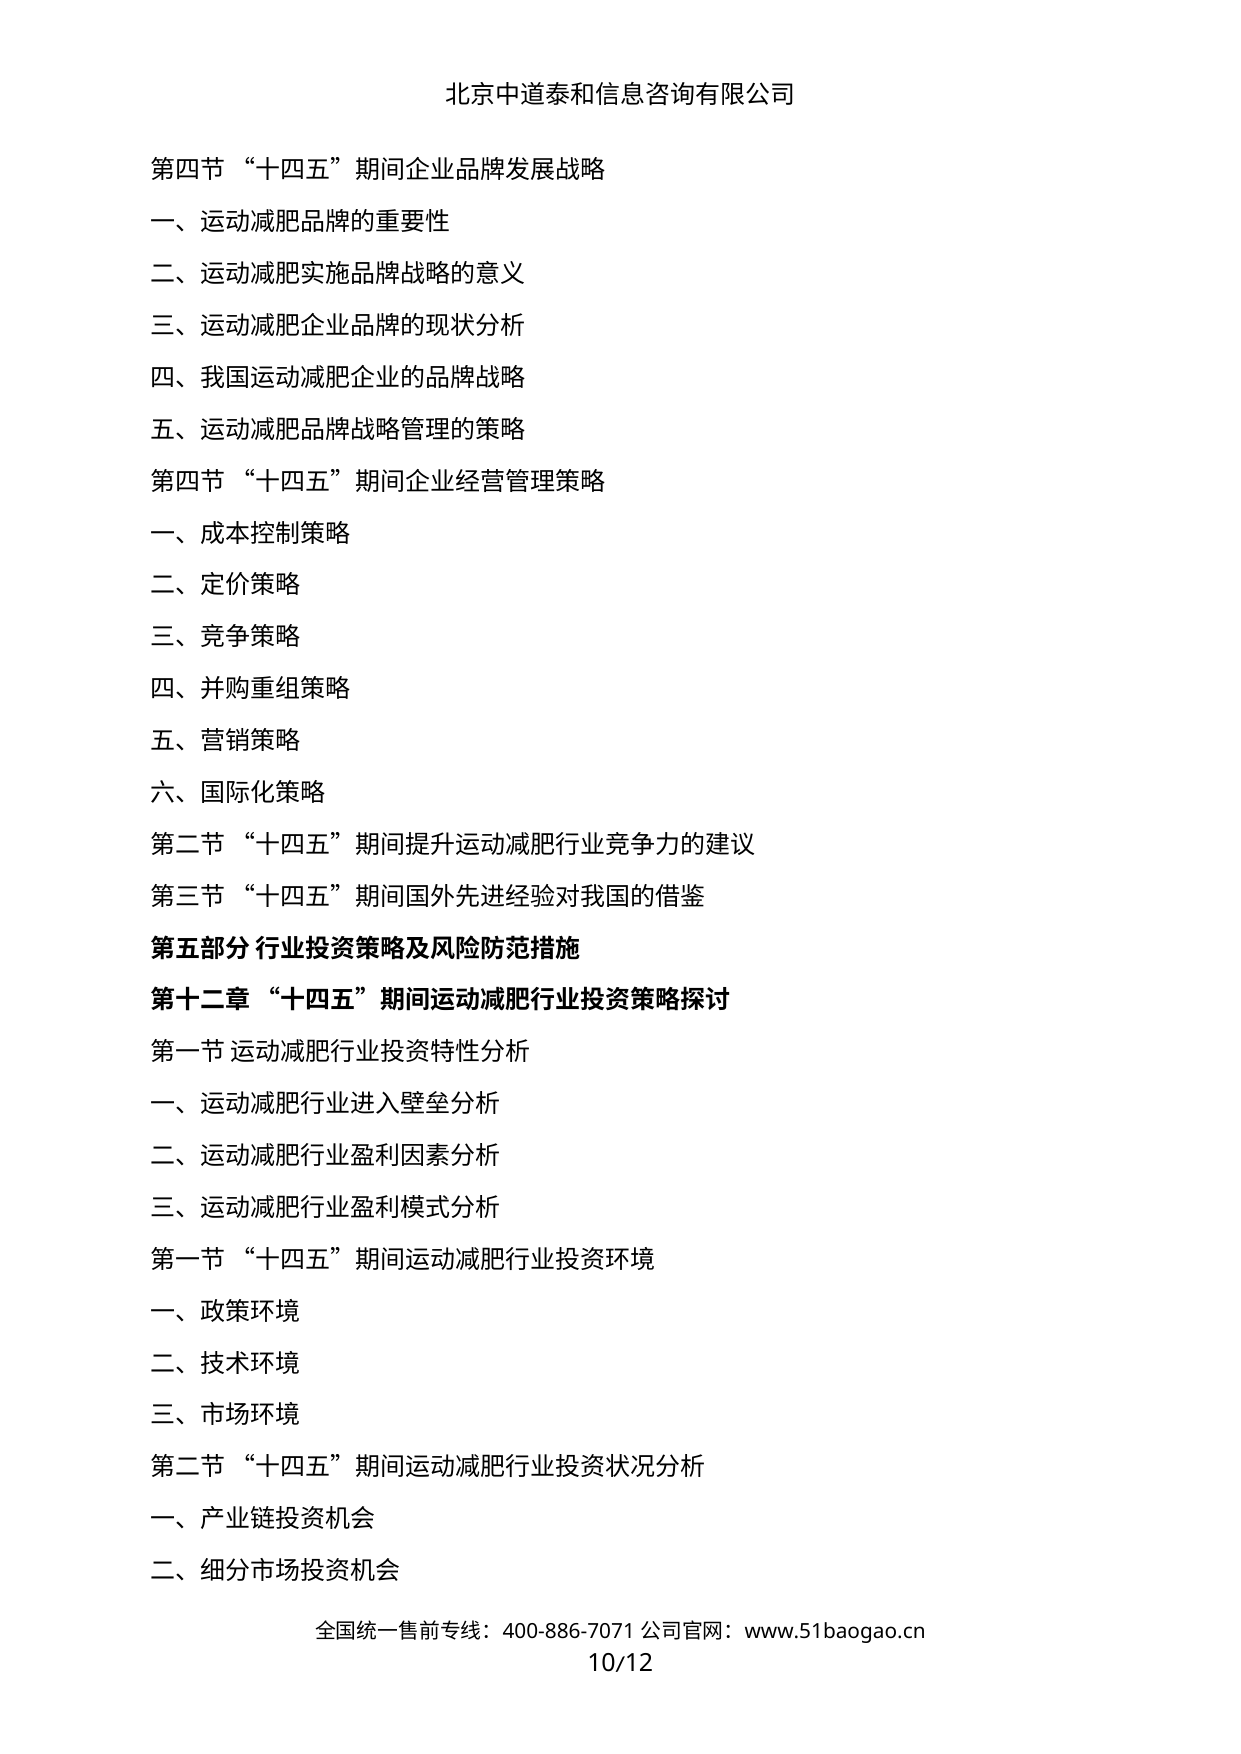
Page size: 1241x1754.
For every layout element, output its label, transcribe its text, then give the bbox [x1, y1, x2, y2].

text 五、运动减肥品牌战略管理的策略 [150, 409, 1090, 446]
text 二、技术环境 [150, 1343, 1090, 1379]
text 第三节 “十四五”期间国外先进经验对我国的借鉴 [150, 876, 1090, 912]
text 三、市场环境 [150, 1395, 1090, 1431]
text 二、细分市场投资机会 [150, 1551, 1090, 1587]
text 第二节 “十四五”期间运动减肥行业投资状况分析 [150, 1447, 1090, 1483]
text 第一节 “十四五”期间运动减肥行业投资环境 [150, 1239, 1090, 1276]
text 一、成本控制策略 [150, 513, 1090, 549]
text 二、定价策略 [150, 565, 1090, 601]
text 五、营销策略 [150, 721, 1090, 757]
text 四、我国运动减肥企业的品牌战略 [150, 357, 1090, 394]
text 第十二章 “十四五”期间运动减肥行业投资策略探讨 [150, 980, 1090, 1016]
text 第二节 “十四五”期间提升运动减肥行业竞争力的建议 [150, 824, 1090, 861]
text 四、并购重组策略 [150, 669, 1090, 705]
text 第一节 运动减肥行业投资特性分析 [150, 1032, 1090, 1068]
text 六、国际化策略 [150, 772, 1090, 809]
text 二、运动减肥实施品牌战略的意义 [150, 254, 1090, 290]
text 一、政策环境 [150, 1291, 1090, 1327]
text 三、运动减肥行业盈利模式分析 [150, 1187, 1090, 1224]
text 一、产业链投资机会 [150, 1499, 1090, 1535]
text 三、竞争策略 [150, 617, 1090, 653]
text 一、运动减肥品牌的重要性 [150, 202, 1090, 238]
text 第五部分 行业投资策略及风险防范措施 [150, 928, 1090, 964]
text 三、运动减肥企业品牌的现状分析 [150, 306, 1090, 342]
text 一、运动减肥行业进入壁垒分析 [150, 1084, 1090, 1120]
text 第四节 “十四五”期间企业品牌发展战略 [150, 150, 1090, 186]
text 第四节 “十四五”期间企业经营管理策略 [150, 461, 1090, 497]
text 二、运动减肥行业盈利因素分析 [150, 1136, 1090, 1172]
